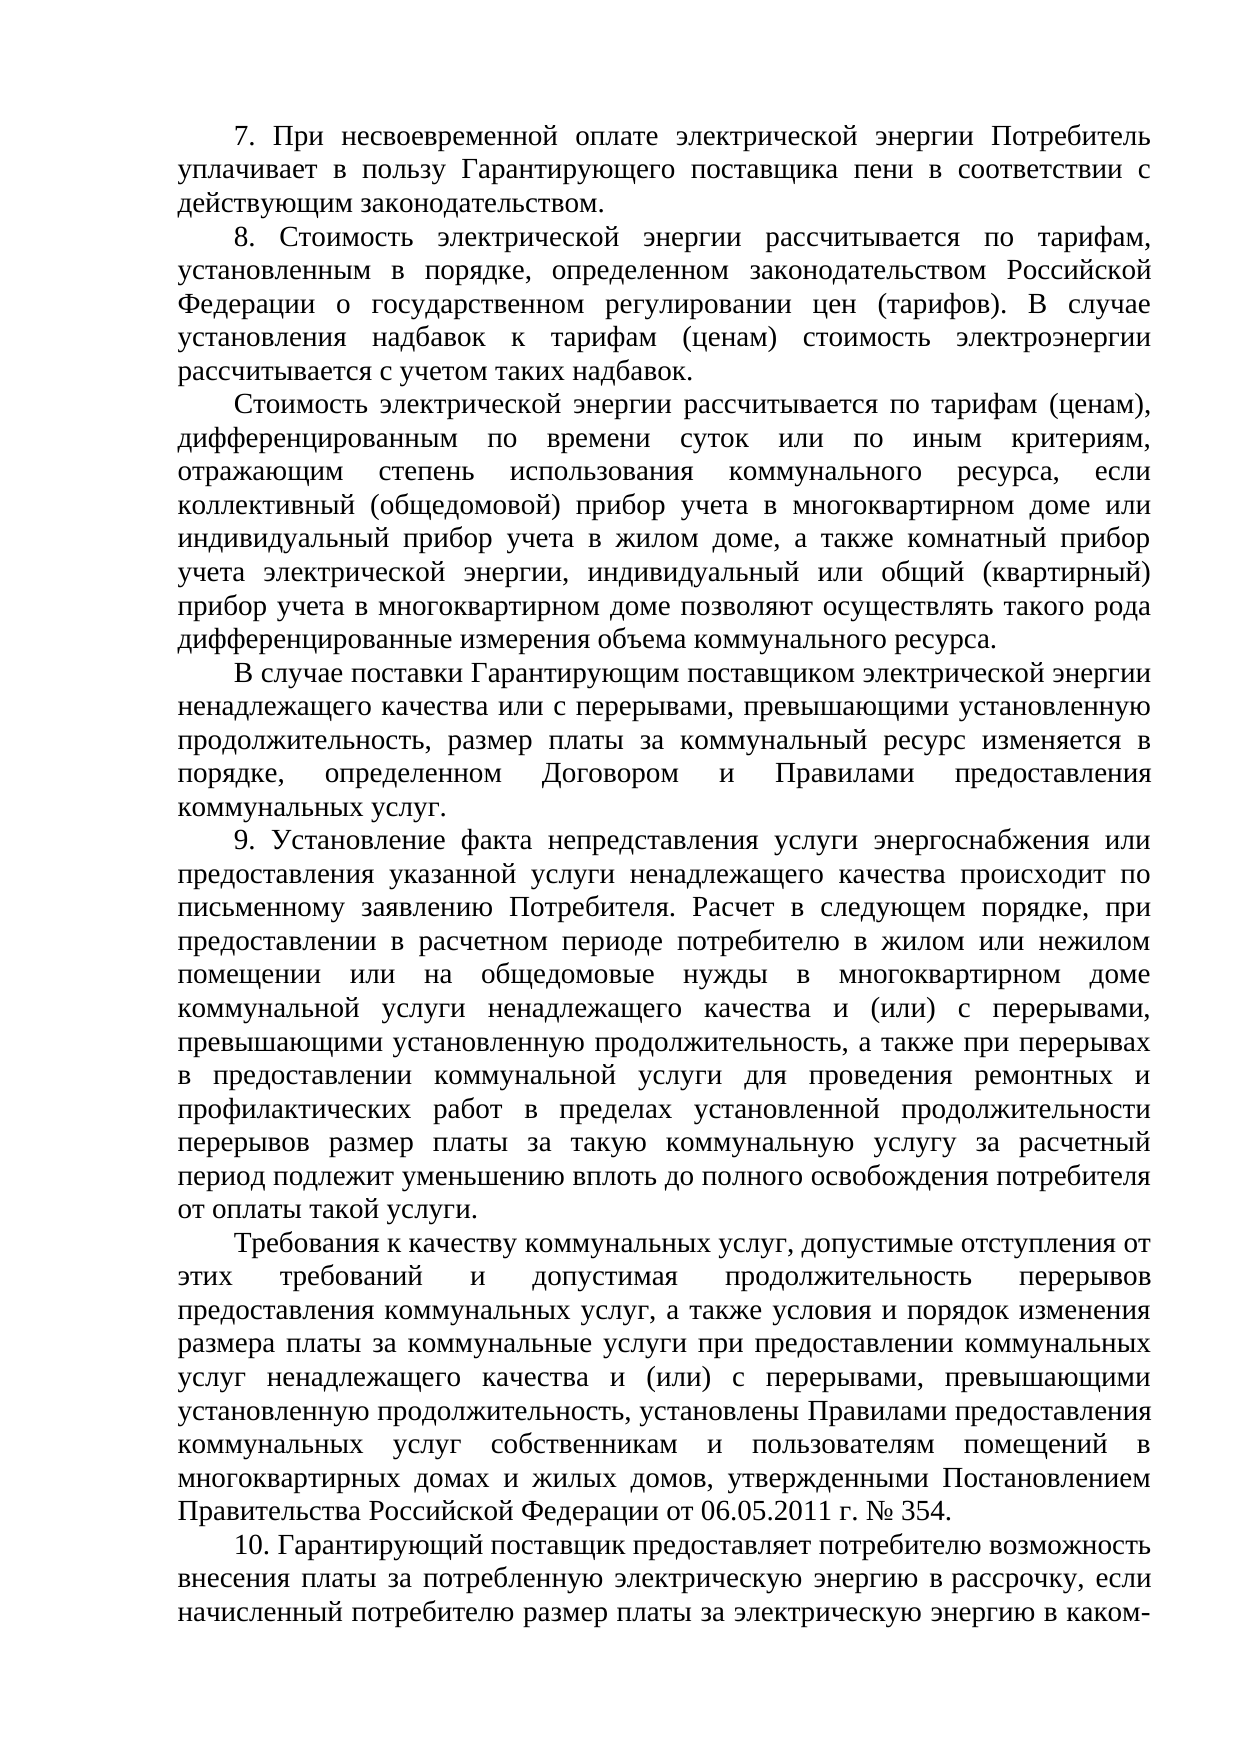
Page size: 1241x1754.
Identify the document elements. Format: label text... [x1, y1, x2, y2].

text 8. Стоимость электрической энергии рассчитывается по тарифам, установленным в порядке, определенном законодательством Российской Федерации о государственном регулировании цен (тарифов). В случае установления надбавок к тарифам (ценам) стоимость электроэнергии рассчитывается с учетом таких надбавок. [177, 219, 1152, 386]
text Требования к качеству коммунальных услуг, допустимые отступления от этих требований и допустимая продолжительность перерывов предоставления коммунальных услуг, а также условия и порядок изменения размера платы за коммунальные услуги при предоставлении коммунальных услуг ненадлежащего качества и (или) с перерывами, превышающими установленную продолжительность, установлены Правилами предоставления коммунальных услуг собственникам и пользователям помещений в многоквартирных домах и жилых домов, утвержденными Постановлением Правительства Российской Федерации от 06.05.2011 г. № 354. [177, 1225, 1152, 1527]
text 9. Установление факта непредставления услуги энергоснабжения или предоставления указанной услуги ненадлежащего качества происходит по письменному заявлению Потребителя. Расчет в следующем порядке, при предоставлении в расчетном периоде потребителю в жилом или нежилом помещении или на общедомовые нужды в многоквартирном доме коммунальной услуги ненадлежащего качества и (или) с перерывами, превышающими установленную продолжительность, а также при перерывах в предоставлении коммунальной услуги для проведения ремонтных и профилактических работ в пределах установленной продолжительности перерывов размер платы за такую коммунальную услугу за расчетный период подлежит уменьшению вплоть до полного освобождения потребителя от оплаты такой услуги. [177, 822, 1152, 1225]
text Стоимость электрической энергии рассчитывается по тарифам (ценам), дифференцированным по времени суток или по иным критериям, отражающим степень использования коммунального ресурса, если коллективный (общедомовой) прибор учета в многоквартирном доме или индивидуальный прибор учета в жилом доме, а также комнатный прибор учета электрической энергии, индивидуальный или общий (квартирный) прибор учета в многоквартирном доме позволяют осуществлять такого рода дифференцированные измерения объема коммунального ресурса. [177, 386, 1152, 655]
text 7. При несвоевременной оплате электрической энергии Потребитель уплачивает в пользу Гарантирующего поставщика пени в соответствии с действующим законодательством. [177, 118, 1152, 219]
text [177, 1527, 1152, 1627]
text В случае поставки Гарантирующим поставщиком электрической энергии ненадлежащего качества или с перерывами, превышающими установленную продолжительность, размер платы за коммунальный ресурс изменяется в порядке, определенном Договором и Правилами предоставления коммунальных услуг. [177, 655, 1152, 822]
